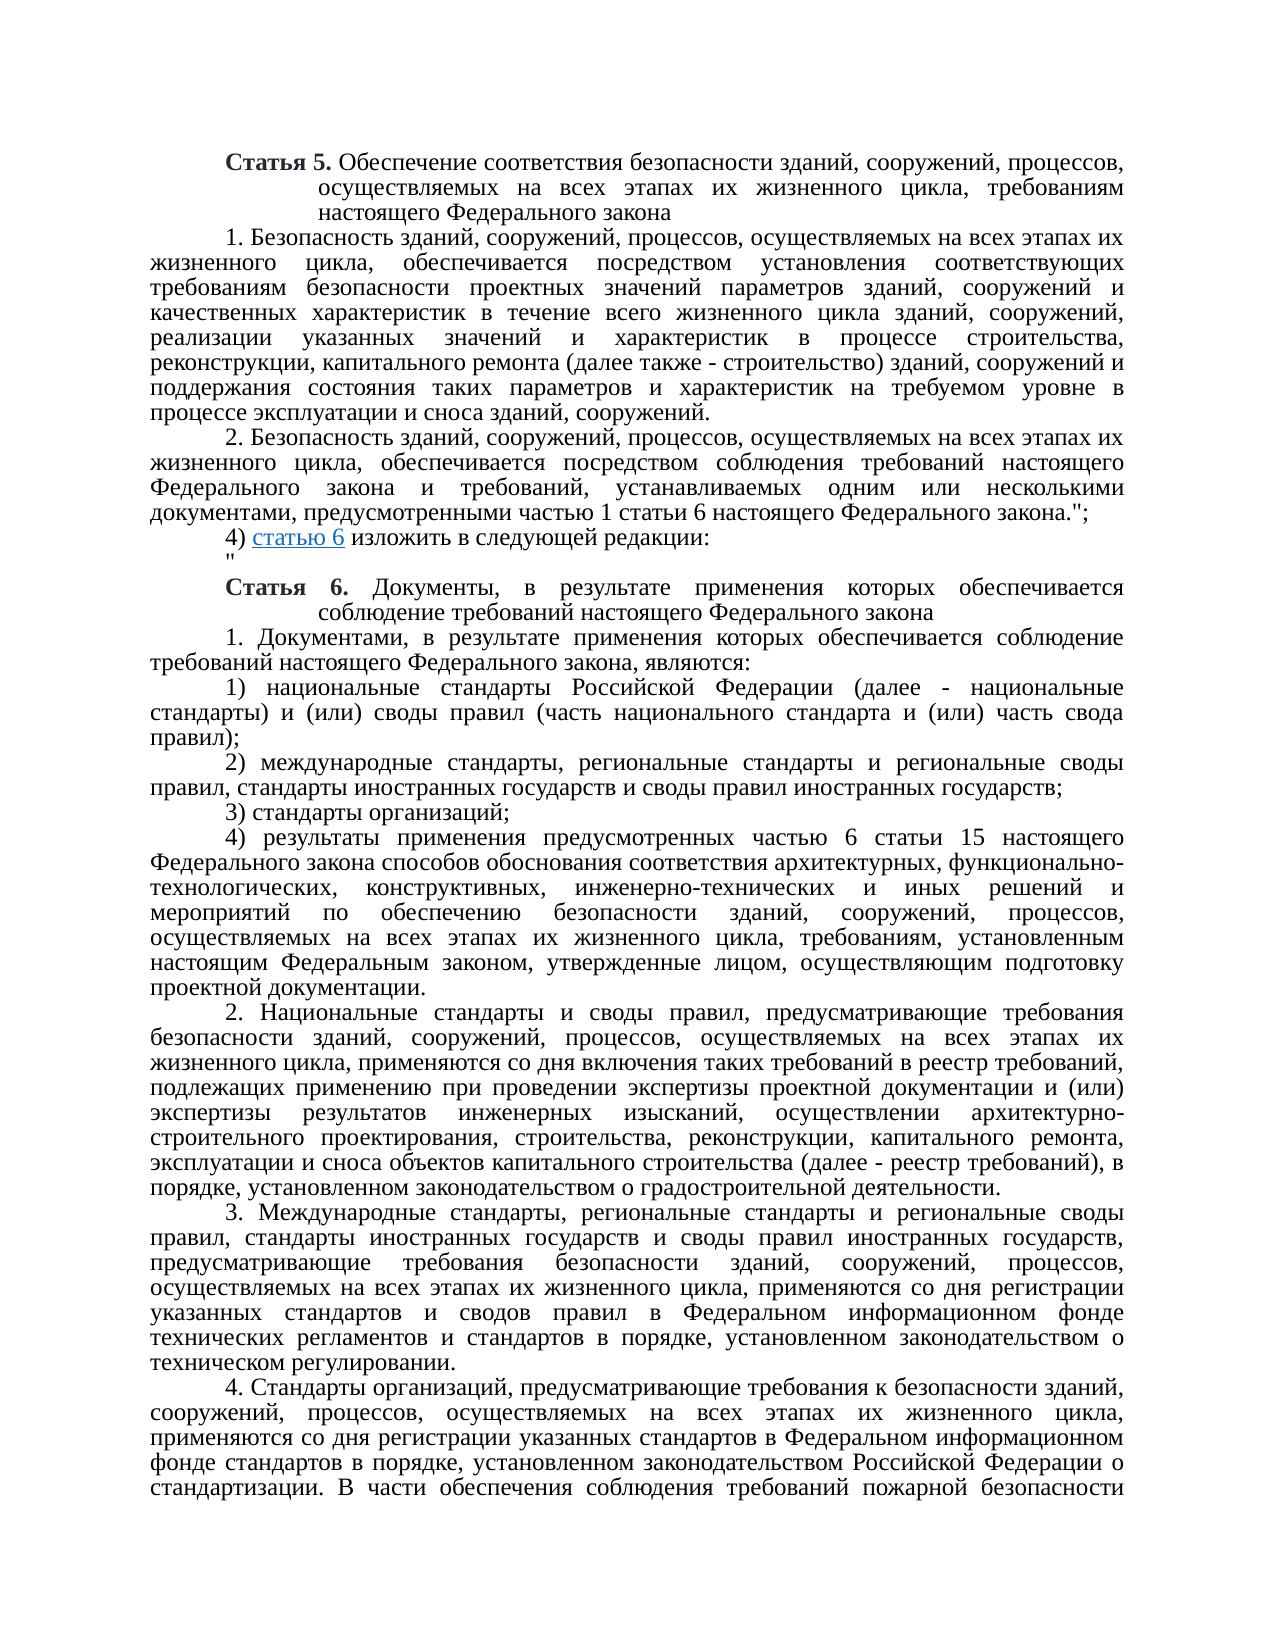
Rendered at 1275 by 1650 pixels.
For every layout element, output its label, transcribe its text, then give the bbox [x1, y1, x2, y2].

text 4) статью 6 изложить в следующей редакции: [150, 525, 1125, 550]
text 3) стандарты организаций; [150, 800, 1125, 825]
text 2) международные стандарты, региональные стандарты и региональные своды правил, стандарты иностранных государств и своды правил иностранных государств; [150, 750, 1125, 800]
text 1. Документами, в результате применения которых обеспечивается соблюдение требований настоящего Федерального закона, являются: [150, 625, 1125, 675]
text 3. Международные стандарты, региональные стандарты и региональные своды правил, стандарты иностранных государств и своды правил иностранных государств, предусматривающие требования безопасности зданий, сооружений, процессов, осуществляемых на всех этапах их жизненного цикла, применяются со дня регистрации указанных стандартов и сводов правил в Федеральном информационном фонде технических регламентов и стандартов в порядке, установленном законодательством о техническом регулировании. [150, 1200, 1125, 1375]
text 1. Безопасность зданий, сооружений, процессов, осуществляемых на всех этапах их жизненного цикла, обеспечивается посредством установления соответствующих требованиям безопасности проектных значений параметров зданий, сооружений и качественных характеристик в течение всего жизненного цикла зданий, сооружений, реализации указанных значений и характеристик в процессе строительства, реконструкции, капитального ремонта (далее также - строительство) зданий, сооружений и поддержания состояния таких параметров и характеристик на требуемом уровне в процессе эксплуатации и сноса зданий, сооружений. [150, 225, 1125, 425]
text Статья 6. Документы, в результате применения которых обеспечивается соблюдение требований настоящего Федерального закона [225, 575, 1125, 625]
text 4) результаты применения предусмотренных частью 6 статьи 15 настоящего Федерального закона способов обоснования соответствия архитектурных, функционально-технологических, конструктивных, инженерно-технических и иных решений и мероприятий по обеспечению безопасности зданий, сооружений, процессов, осуществляемых на всех этапах их жизненного цикла, требованиям, установленным настоящим Федеральным законом, утвержденные лицом, осуществляющим подготовку проектной документации. [150, 825, 1125, 1000]
text 2. Национальные стандарты и своды правил, предусматривающие требования безопасности зданий, сооружений, процессов, осуществляемых на всех этапах их жизненного цикла, применяются со дня включения таких требований в реестр требований, подлежащих применению при проведении экспертизы проектной документации и (или) экспертизы результатов инженерных изысканий, осуществлении архитектурно-строительного проектирования, строительства, реконструкции, капитального ремонта, эксплуатации и сноса объектов капитального строительства (далее - реестр требований), в порядке, установленном законодательством о градостроительной деятельности. [150, 1000, 1125, 1200]
text " [225, 550, 1125, 575]
text 1) национальные стандарты Российской Федерации (далее - национальные стандарты) и (или) своды правил (часть национального стандарта и (или) часть свода правил); [150, 675, 1125, 750]
text Статья 5. Обеспечение соответствия безопасности зданий, сооружений, процессов, осуществляемых на всех этапах их жизненного цикла, требованиям настоящего Федерального закона [225, 150, 1125, 225]
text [150, 1375, 1125, 1500]
text 2. Безопасность зданий, сооружений, процессов, осуществляемых на всех этапах их жизненного цикла, обеспечивается посредством соблюдения требований настоящего Федерального закона и требований, устанавливаемых одним или несколькими документами, предусмотренными частью 1 статьи 6 настоящего Федерального закона."; [150, 425, 1125, 525]
